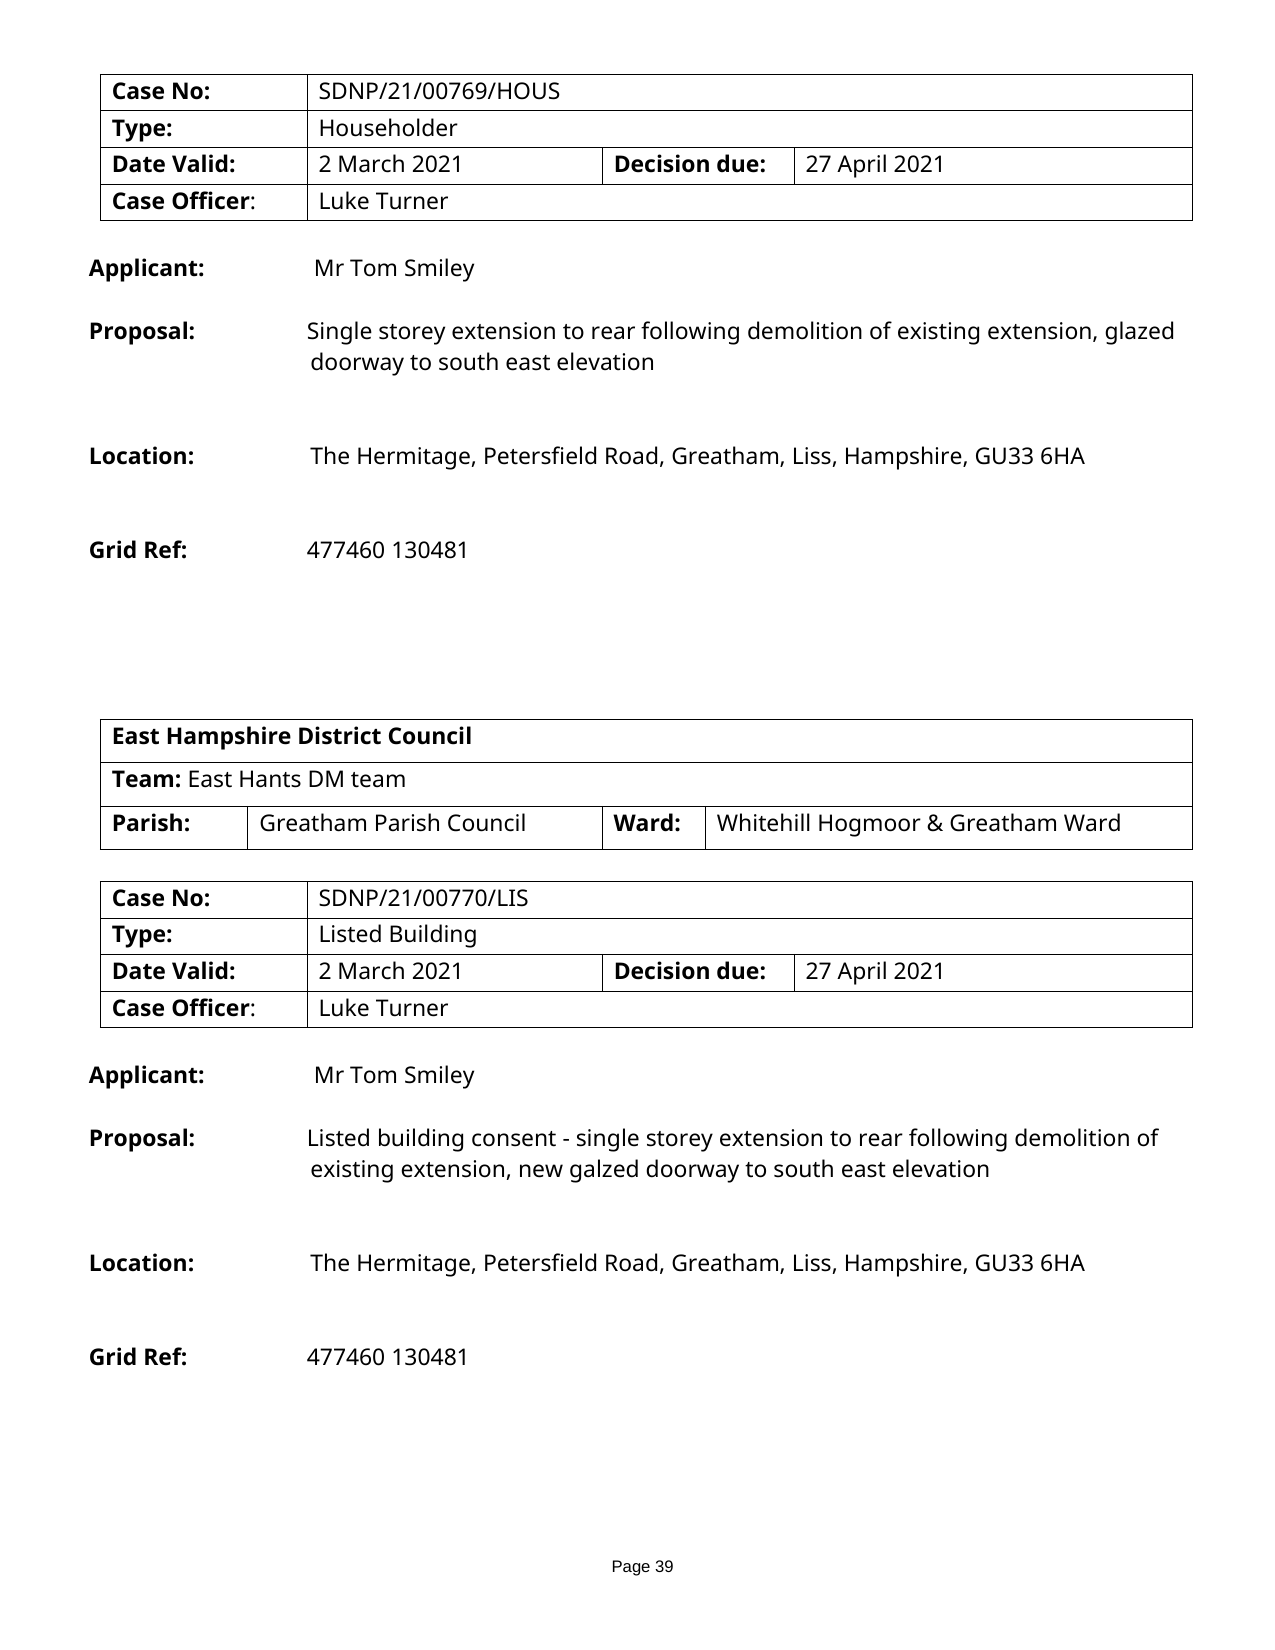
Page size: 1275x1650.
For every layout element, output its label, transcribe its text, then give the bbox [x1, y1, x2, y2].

table_cell Parish: [101, 807, 247, 848]
table_cell 27 April 2021 [795, 148, 1192, 183]
table_cell Type: [101, 919, 307, 954]
text Applicant: Mr Tom Smiley [89, 252, 1196, 284]
table_cell Decision due: [603, 148, 794, 183]
table_header Case No: [101, 75, 307, 110]
table_header SDNP/21/00770/LIS [308, 882, 1192, 917]
table_header Case No: [101, 882, 307, 917]
table_cell Whitehill Hogmoor & Greatham Ward [706, 807, 1192, 848]
table_cell Ward: [603, 807, 705, 848]
text Grid Ref: 477460 130481 [89, 534, 1196, 565]
text Proposal: Single storey extension to rear following demolition of existing extension, glazed doorway to south east elevation [89, 315, 1196, 377]
table_cell 2 March 2021 [308, 955, 602, 991]
table_cell 2 March 2021 [308, 148, 602, 183]
text Grid Ref: 477460 130481 [89, 1341, 1196, 1372]
table_header SDNP/21/00769/HOUS [308, 75, 1192, 110]
table_cell Team: East Hants DM team [101, 763, 1192, 806]
table_header East Hampshire District Council [101, 720, 1192, 762]
table_cell Case Officer: [101, 185, 307, 220]
table_cell Case Officer: [101, 992, 307, 1027]
text Location: The Hermitage, Petersfield Road, Greatham, Liss, Hampshire, GU33 6HA [89, 440, 1196, 471]
text Location: The Hermitage, Petersfield Road, Greatham, Liss, Hampshire, GU33 6HA [89, 1247, 1196, 1278]
table_cell Householder [308, 111, 1192, 147]
table_cell Luke Turner [308, 185, 1192, 220]
table_cell Listed Building [308, 919, 1192, 954]
table_cell Type: [101, 111, 307, 147]
table_cell Luke Turner [308, 992, 1192, 1027]
table_cell Date Valid: [101, 955, 307, 991]
table_cell 27 April 2021 [795, 955, 1192, 991]
table_cell Greatham Parish Council [248, 807, 602, 848]
text Applicant: Mr Tom Smiley [89, 1059, 1196, 1091]
text Proposal: Listed building consent - single storey extension to rear following demolition of existing extension, new galzed doorway to south east elevation [89, 1122, 1196, 1184]
table_cell Date Valid: [101, 148, 307, 183]
table_cell Decision due: [603, 955, 794, 991]
